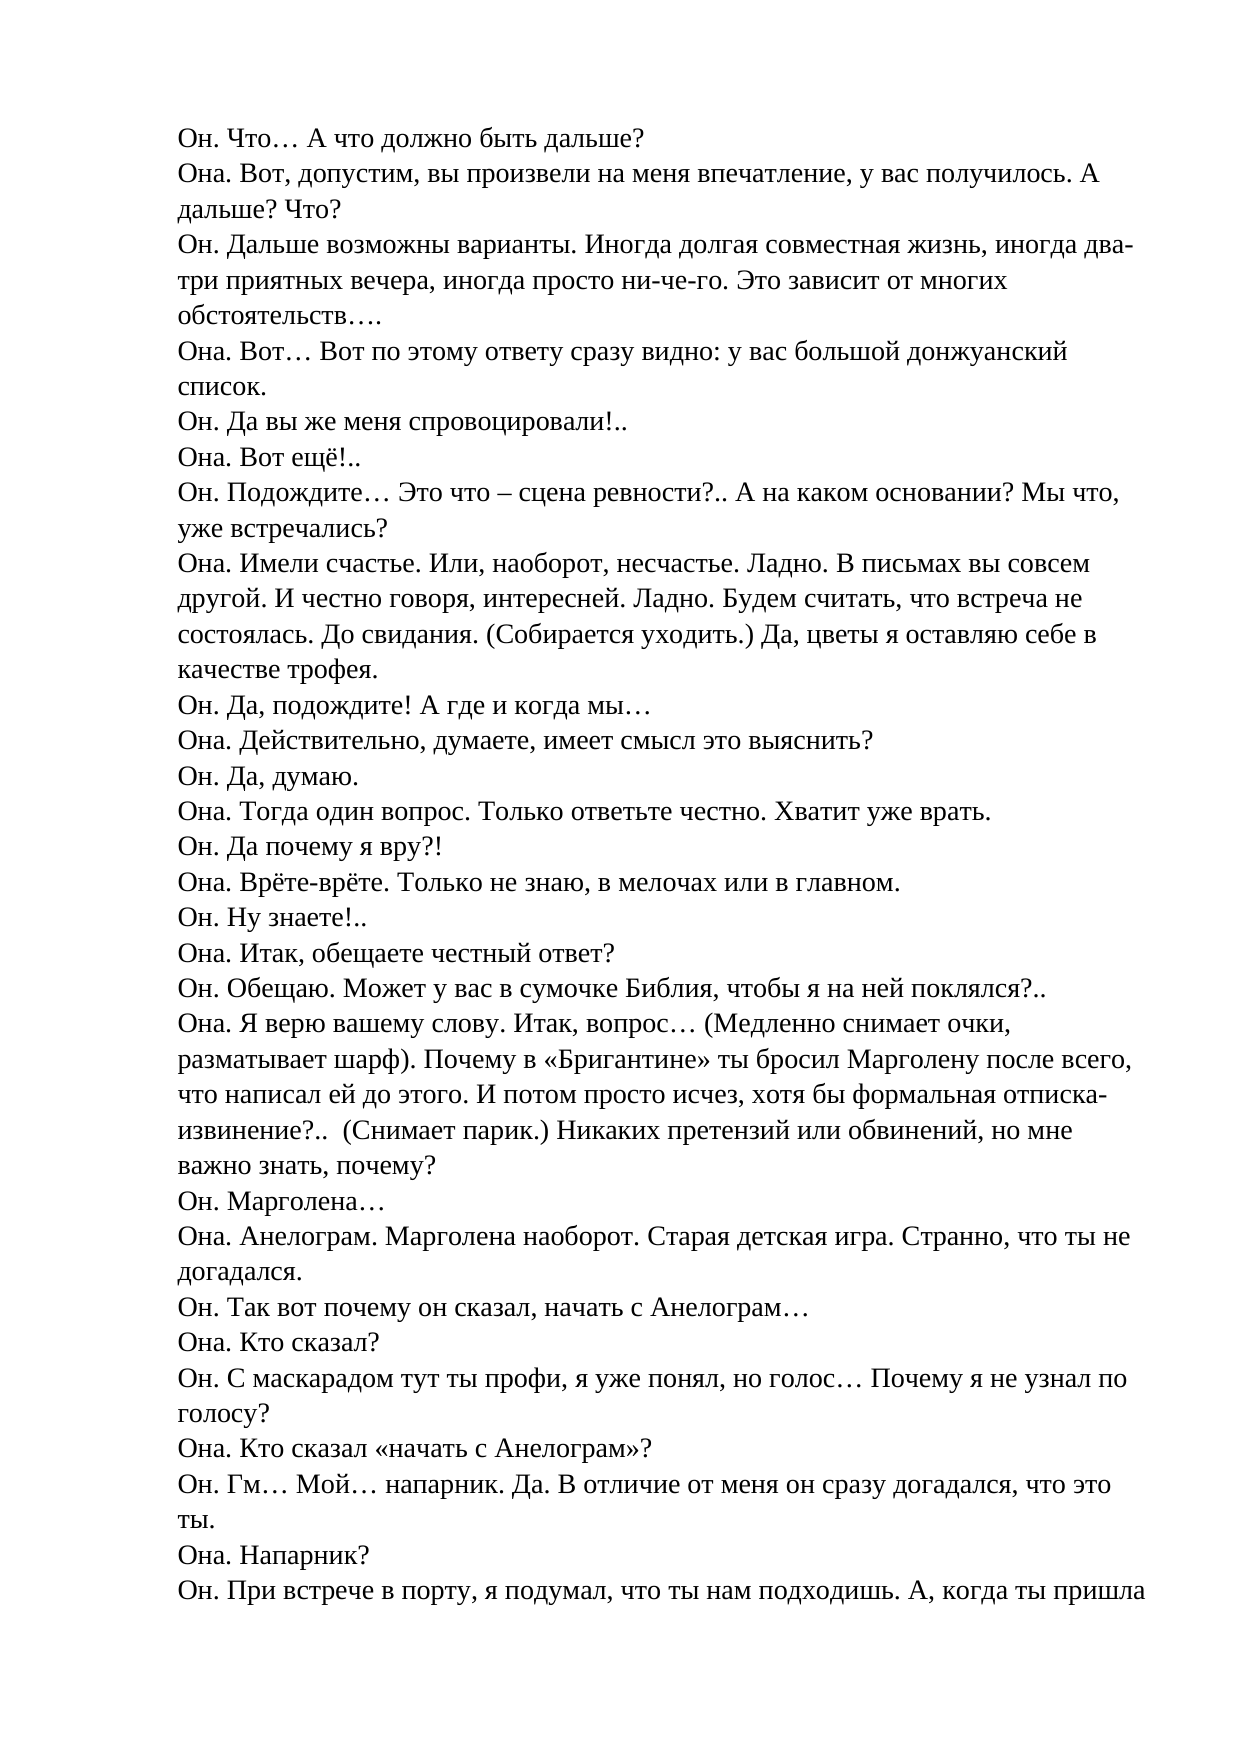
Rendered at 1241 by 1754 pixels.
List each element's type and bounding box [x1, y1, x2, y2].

text [177, 118, 1152, 1606]
